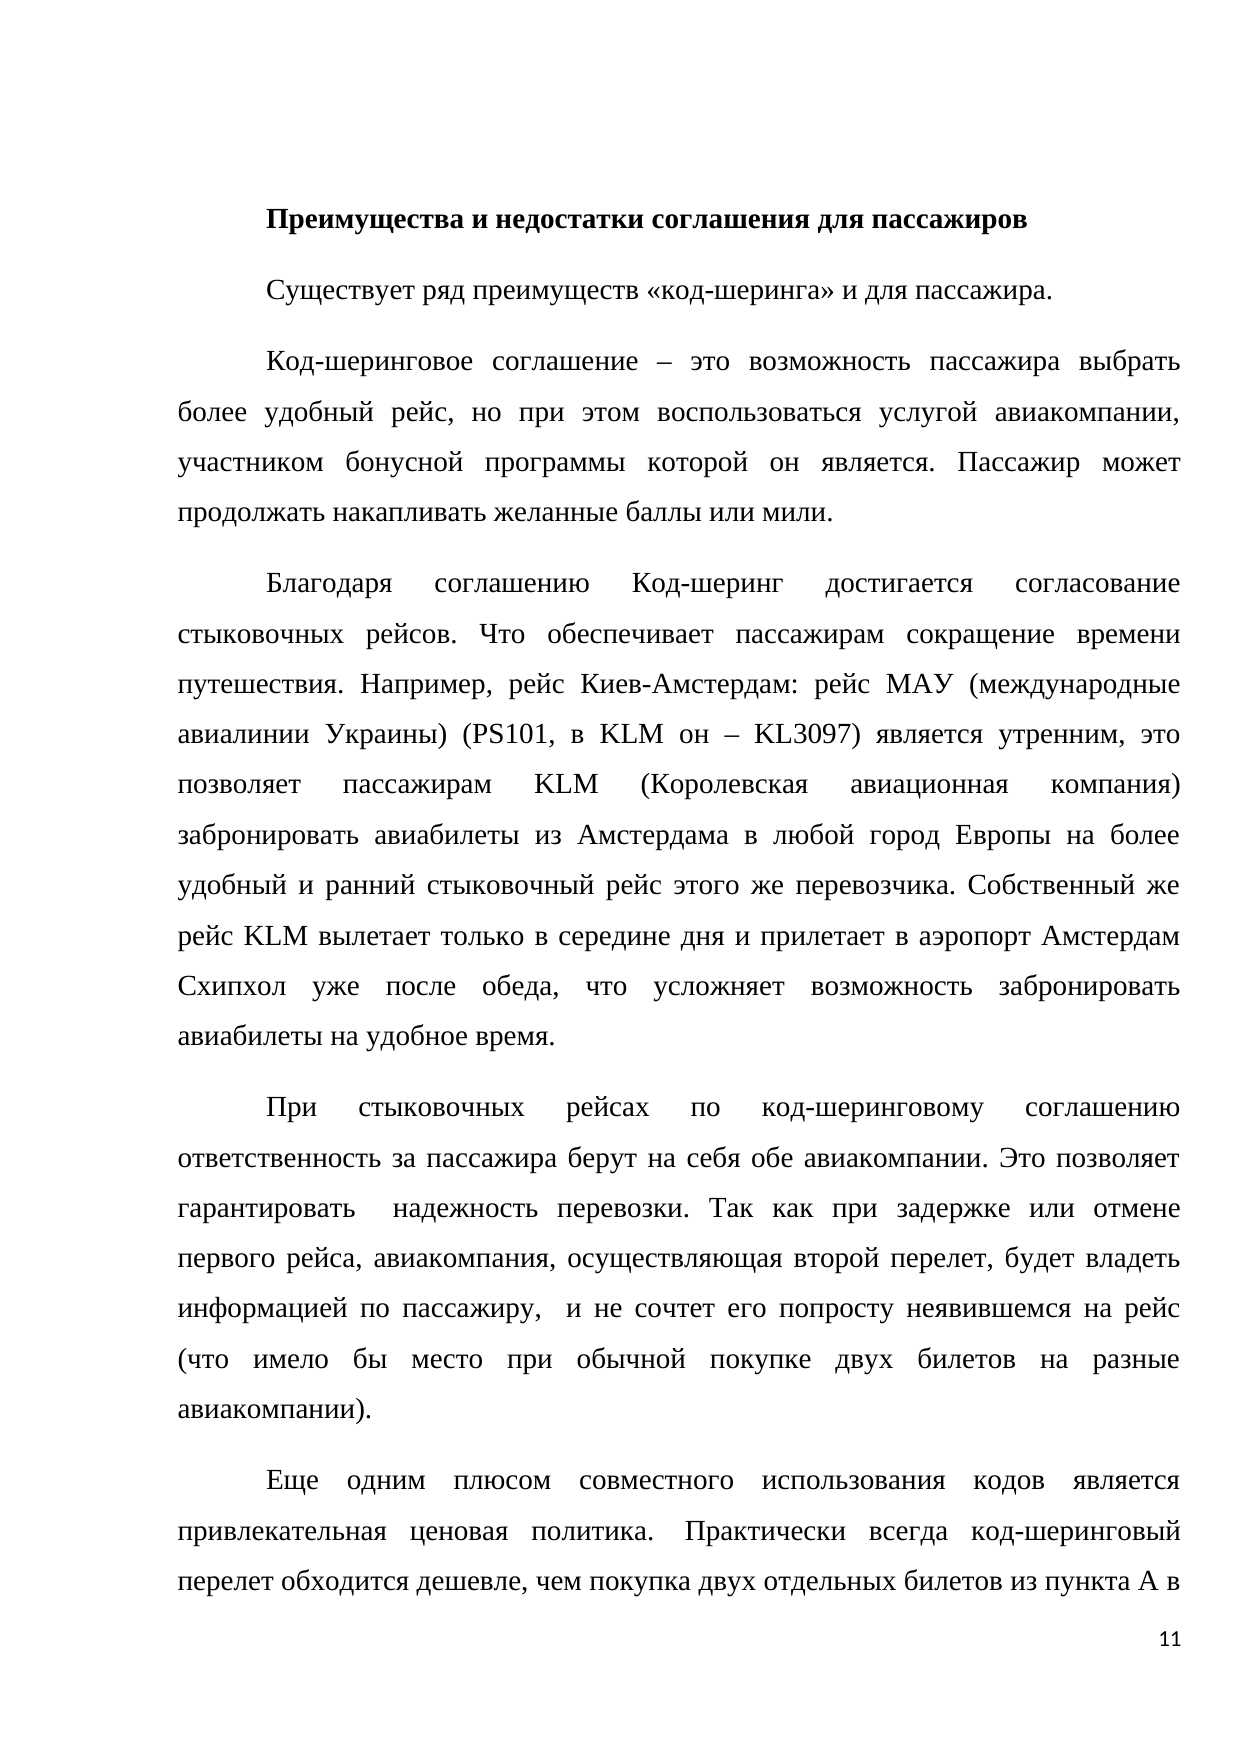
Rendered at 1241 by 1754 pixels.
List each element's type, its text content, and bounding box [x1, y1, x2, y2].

text Преимущества и недостатки соглашения для пассажиров [177, 201, 1181, 234]
text Существует ряд преимуществ «код-шеринга» и для пассажира. [177, 272, 1181, 306]
text Благодаря соглашению Код-шеринг достигается согласование стыковочных рейсов. Что обеспечивает пассажирам сокращение времени путешествия. Например, рейс Киев-Амстердам: рейс МАУ (международные авиалинии Украины) (PS101, в KLM он – KL3097) является утренним, это позволяет пассажирам KLM (Королевская авиационная компания) забронировать авиабилеты из Амстердама в любой город Европы на более удобный и ранний стыковочный рейс этого же перевозчика. Собственный же рейс KLM вылетает только в середине дня и прилетает в аэропорт Амстердам Схипхол уже после обеда, что усложняет возможность забронировать авиабилеты на удобное время. [177, 565, 1181, 1052]
text Код-шеринговое соглашение – это возможность пассажира выбрать более удобный рейс, но при этом воспользоваться услугой авиакомпании, участником бонусной программы которой он является. Пассажир может продолжать накапливать желанные баллы или мили. [177, 343, 1181, 528]
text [177, 1462, 1181, 1597]
text При стыковочных рейсах по код-шеринговому соглашению ответственность за пассажира берут на себя обе авиакомпании. Это позволяет гарантировать надежность перевозки. Так как при задержке или отмене первого рейса, авиакомпания, осуществляющая второй перелет, будет владеть информацией по пассажиру, и не сочтет его попросту неявившемся на рейс (что имело бы место при обычной покупке двух билетов на разные авиакомпании). [177, 1089, 1181, 1425]
